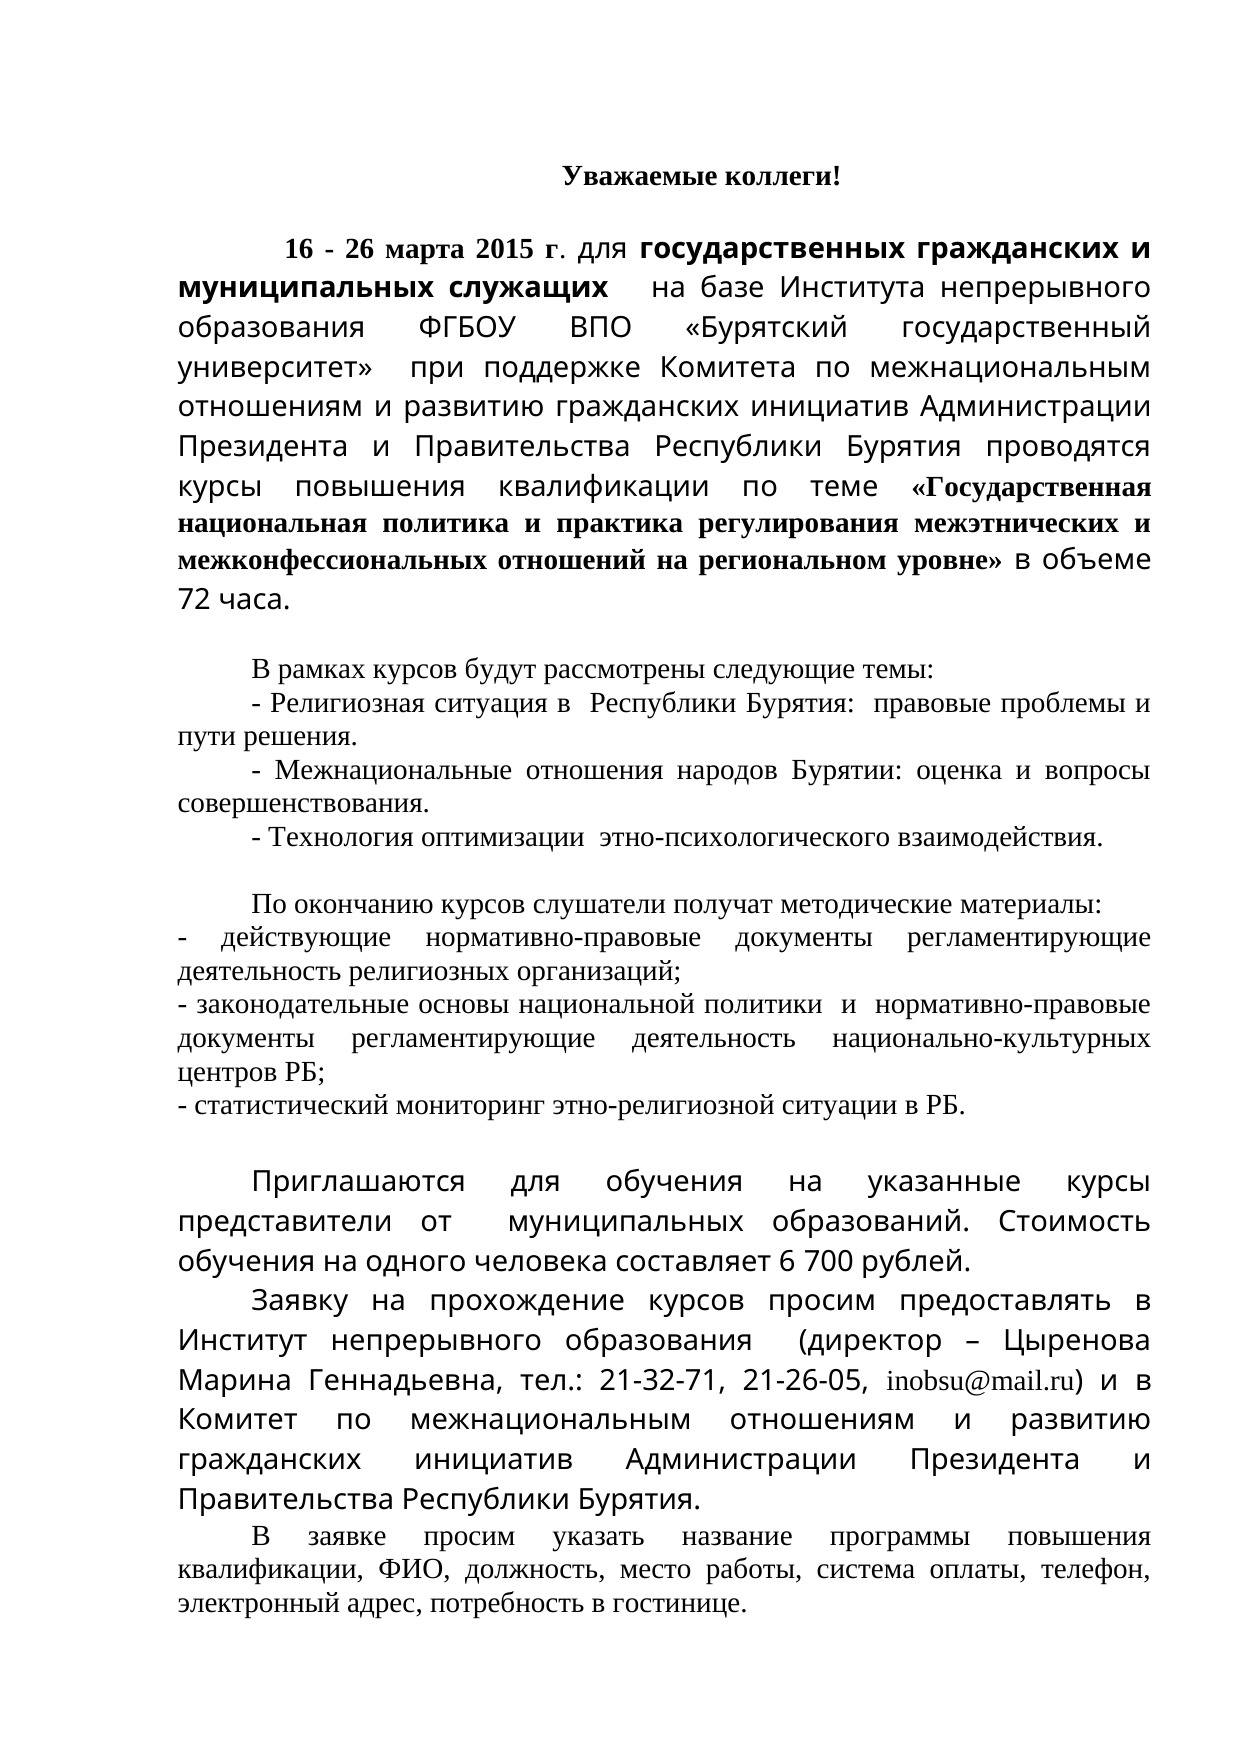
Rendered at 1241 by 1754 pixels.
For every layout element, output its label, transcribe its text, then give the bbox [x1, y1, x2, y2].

text В рамках курсов будут рассмотрены следующие темы: [177, 651, 1152, 685]
text - Религиозная ситуация в Республики Бурятия: правовые проблемы и пути решения. [177, 685, 1152, 752]
text - Технология оптимизации этно-психологического взаимодействия. [177, 819, 1152, 852]
text - действующие нормативно-правовые документы регламентирующие деятельность религиозных организаций; [177, 919, 1152, 987]
text В заявке просим указать название программы повышения квалификации, ФИО, должность, место работы, система оплаты, телефон, электронный адрес, потребность в гостинице. [177, 1518, 1152, 1618]
text Уважаемые коллеги! [177, 158, 1152, 191]
text - законодательные основы национальной политики и нормативно-правовые документы регламентирующие деятельность национально-культурных центров РБ; [177, 987, 1152, 1087]
text - Межнациональные отношения народов Бурятии: оценка и вопросы совершенствования. [177, 752, 1152, 819]
text Приглашаются для обучения на указанные курсы представители от муниципальных образований. Стоимость обучения на одного человека составляет 6 700 рублей. [177, 1161, 1152, 1279]
text По окончанию курсов слушатели получат методические материалы: [177, 886, 1152, 919]
text - статистический мониторинг этно-религиозной ситуации в РБ. [177, 1087, 1152, 1121]
text Заявку на прохождение курсов просим предоставлять в Институт непрерывного образования (директор – Цыренова Марина Геннадьевна, тел.: 21-32-71, 21-26-05, inobsu@mail.ru) и в Комитет по межнациональным отношениям и развитию гражданских инициатив Администрации Президента и Правительства Республики Бурятия. [177, 1279, 1152, 1518]
text 16 - 26 марта 2015 г. для государственных гражданских и муниципальных служащих на базе Института непрерывного образования ФГБОУ ВПО «Бурятский государственный университет» при поддержке Комитета по межнациональным отношениям и развитию гражданских инициатив Администрации Президента и Правительства Республики Бурятия проводятся курсы повышения квалификации по теме «Государственная национальная политика и практика регулирования межэтнических и межконфессиональных отношений на региональном уровне» в объеме 72 часа. [177, 227, 1152, 618]
